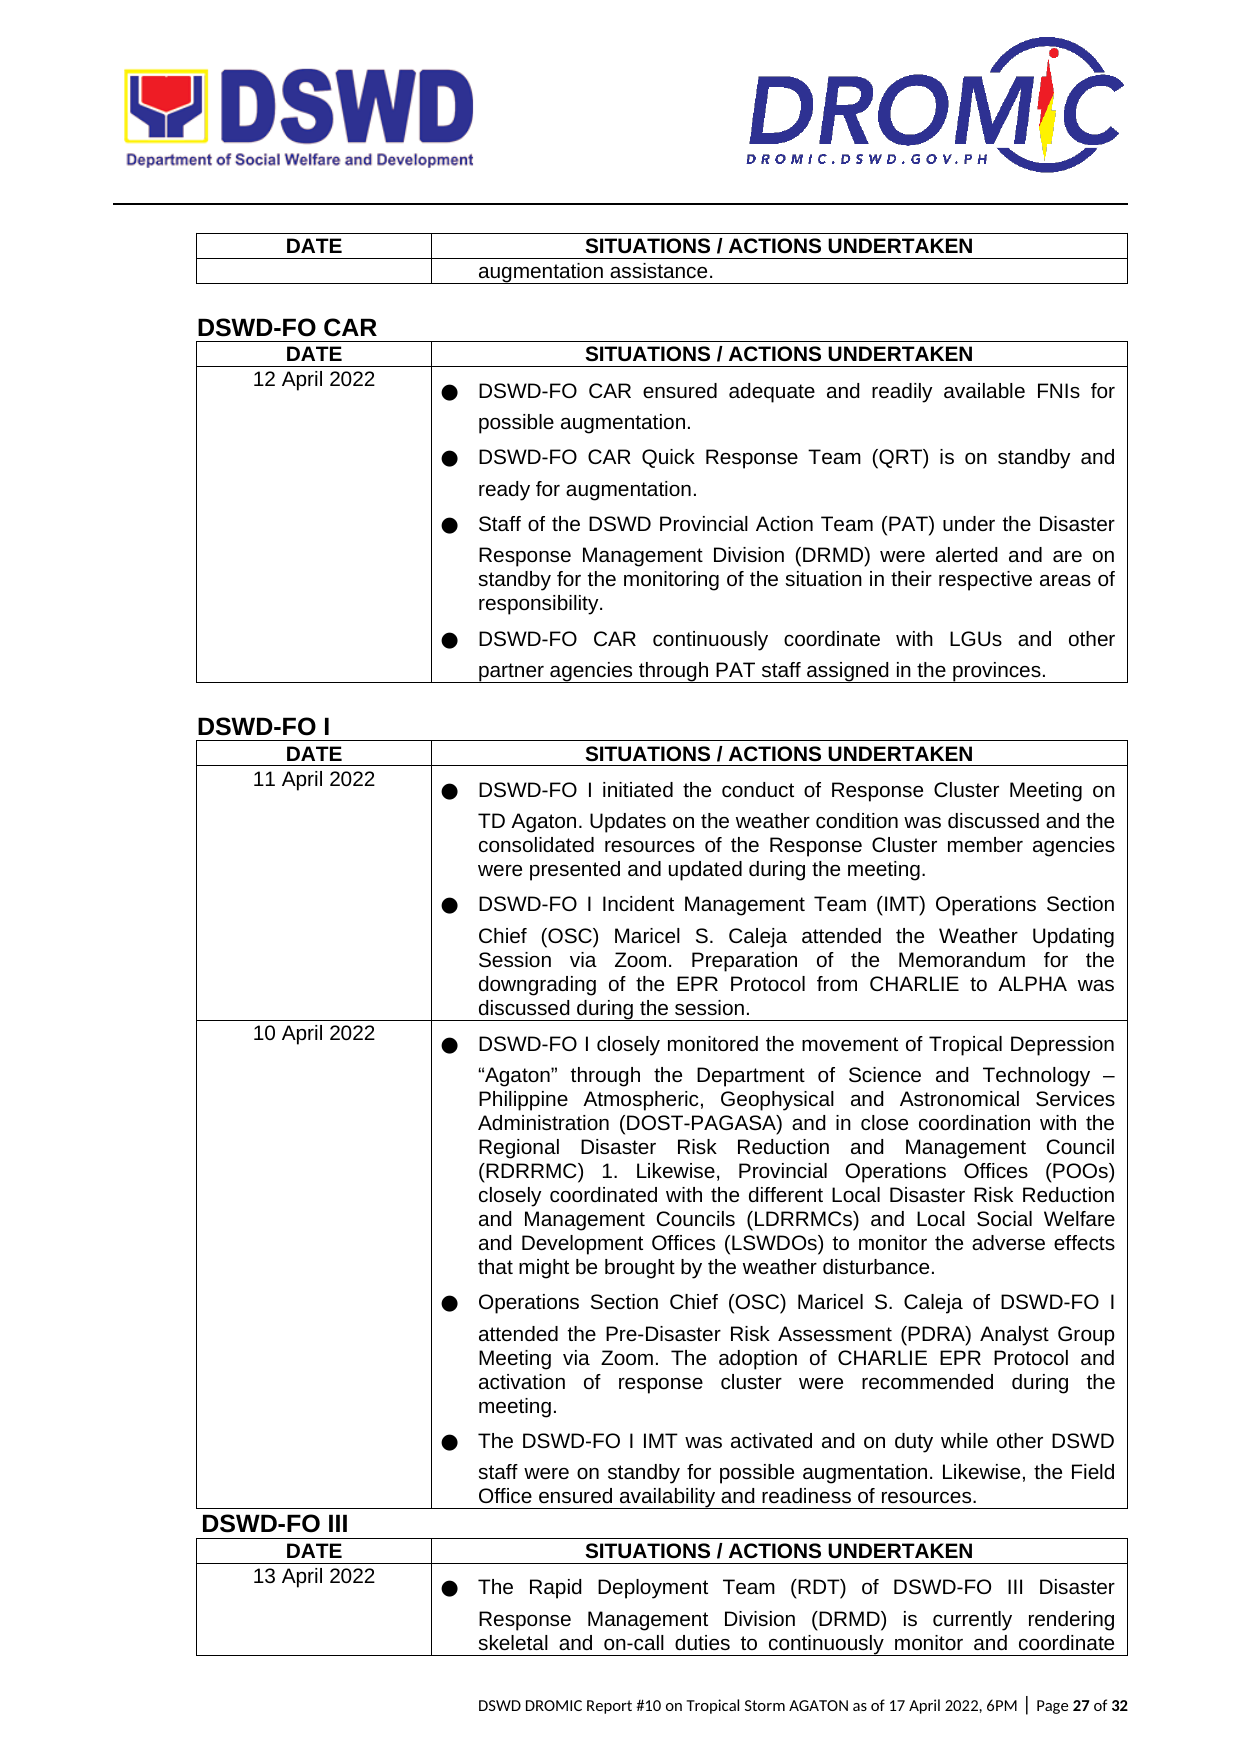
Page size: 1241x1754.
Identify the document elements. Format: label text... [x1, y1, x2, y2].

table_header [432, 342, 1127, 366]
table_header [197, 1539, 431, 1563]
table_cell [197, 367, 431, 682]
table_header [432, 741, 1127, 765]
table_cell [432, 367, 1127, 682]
text DSWD-FO CAR [197, 312, 1128, 341]
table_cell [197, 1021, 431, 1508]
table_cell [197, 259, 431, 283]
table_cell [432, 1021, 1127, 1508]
picture [704, 37, 1162, 173]
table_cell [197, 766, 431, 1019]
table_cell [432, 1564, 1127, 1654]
text DSWD-FO III [112, 1509, 1128, 1538]
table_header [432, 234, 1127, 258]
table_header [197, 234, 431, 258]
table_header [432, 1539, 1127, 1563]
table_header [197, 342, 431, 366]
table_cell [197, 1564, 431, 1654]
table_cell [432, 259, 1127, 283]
picture [112, 65, 487, 173]
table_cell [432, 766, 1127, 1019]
text DSWD-FO I [197, 712, 1128, 740]
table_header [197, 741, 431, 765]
